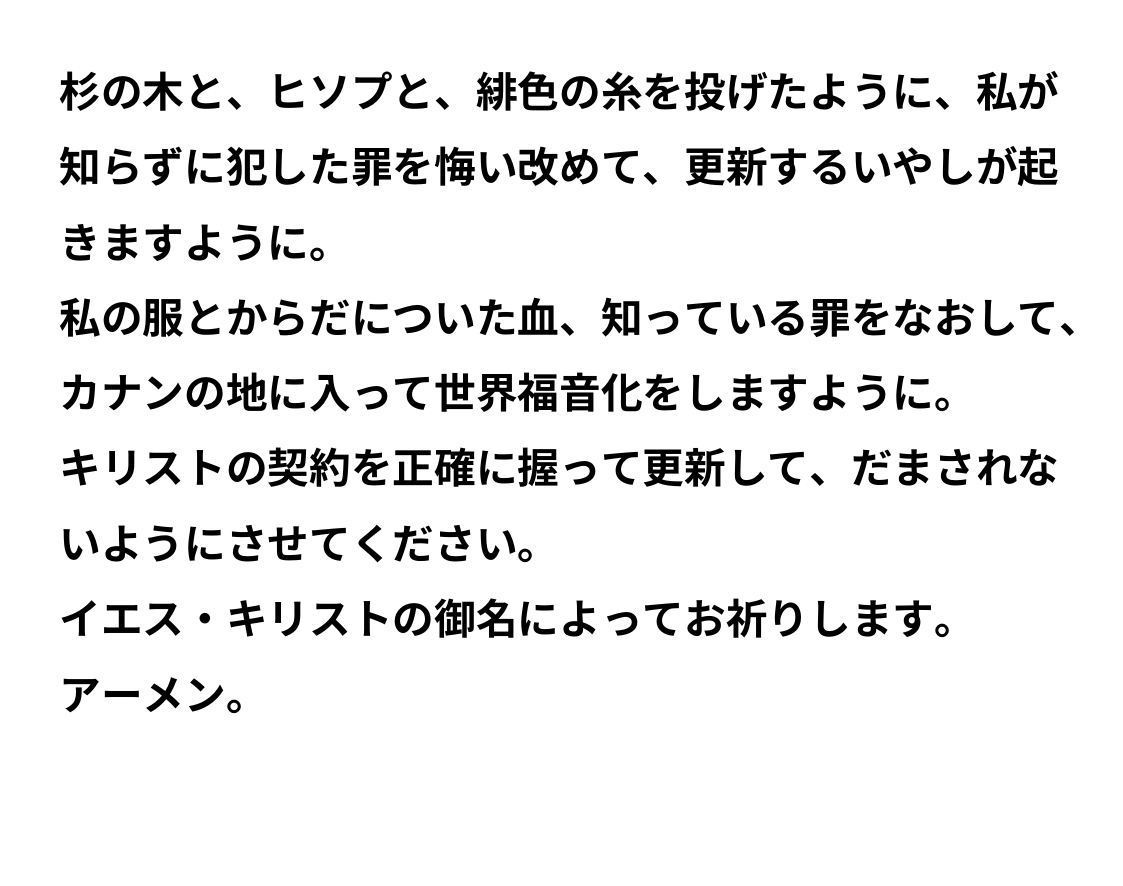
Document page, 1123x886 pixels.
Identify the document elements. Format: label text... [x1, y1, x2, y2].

text キリストの契約を正確に握って更新して、だまされないようにさせてください。 [59, 436, 1063, 571]
text アーメン。 [59, 662, 1063, 722]
text 杉の木と、ヒソプと、緋色の糸を投げたように、私が知らずに犯した罪を悔い改めて、更新するいやしが起きますように。 [59, 59, 1063, 270]
text イエス・キリストの御名によってお祈りします。 [59, 586, 1063, 647]
text 私の服とからだについた血、知っている罪をなおして、カナンの地に入って世界福音化をしますように。 [59, 285, 1063, 421]
